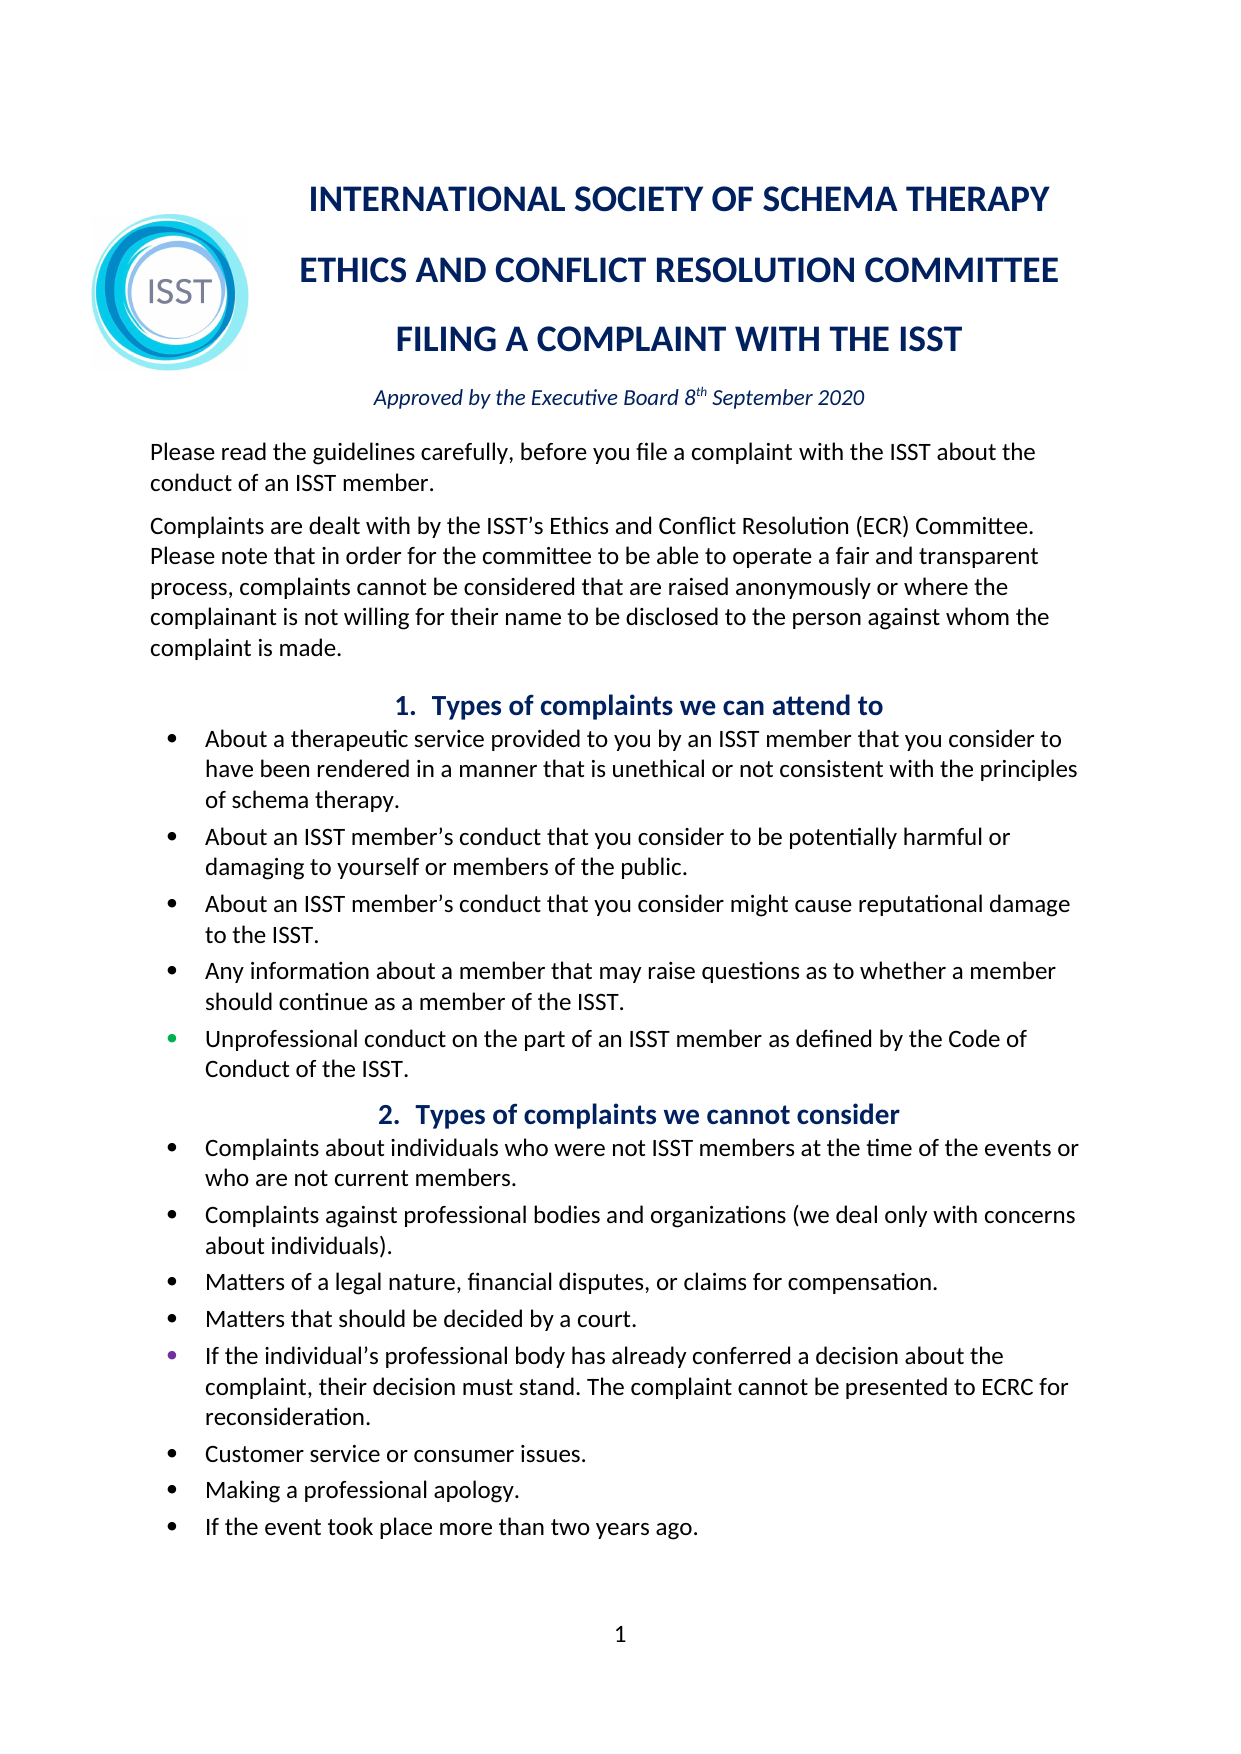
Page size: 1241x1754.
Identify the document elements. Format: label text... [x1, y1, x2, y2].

text ETHICS AND CONFLICT RESOLUTION COMMITTEE FILING A COMPLAINT WITH THE ISST [250, 246, 1090, 360]
list About a therapeutic service provided to you by an ISST member that you consider to have been rendered in a manner that is unethical or not consistent with the principles of schema therapy. [168, 723, 1090, 815]
list Types of complaints we cannot consider [187, 1096, 1090, 1132]
text Complaints are dealt with by the ISST’s Ethics and Conflict Resolution (ECR) Committee. Please note that in order for the committee to be able to operate a fair and transparent process, complaints cannot be considered that are raised anonymously or where the complainant is not willing for their name to be disclosed to the person against whom the complaint is made. [150, 510, 1090, 662]
list Making a professional apology. [168, 1475, 1090, 1505]
text Approved by the Executive Board 8th September 2020 [150, 383, 1090, 411]
list About an ISST member’s conduct that you consider to be potentially harmful or damaging to yourself or members of the public. [168, 821, 1090, 882]
text INTERNATIONAL SOCIETY OF SCHEMA THERAPY [150, 175, 1090, 221]
list Customer service or consumer issues. [168, 1438, 1090, 1468]
list Complaints against professional bodies and organizations (we deal only with concerns about individuals). [168, 1199, 1090, 1260]
text Please read the guidelines carefully, before you file a complaint with the ISST about the conduct of an ISST member. [150, 436, 1090, 497]
list Complaints about individuals who were not ISST members at the time of the events or who are not current members. [168, 1132, 1090, 1193]
list Any information about a member that may raise questions as to whether a member should continue as a member of the ISST. [168, 956, 1090, 1017]
list Unprofessional conduct on the part of an ISST member as defined by the Code of Conduct of the ISST. [168, 1023, 1090, 1084]
list If the event took place more than two years ago. [168, 1511, 1090, 1542]
list Matters of a legal nature, financial disputes, or claims for compensation. [168, 1267, 1090, 1297]
list Matters that should be decided by a court. [168, 1303, 1090, 1334]
picture [90, 214, 250, 371]
list Types of complaints we can attend to [187, 687, 1090, 723]
list If the individual’s professional body has already conferred a decision about the complaint, their decision must stand. The complaint cannot be presented to ECRC for reconsideration. [168, 1340, 1090, 1432]
list About an ISST member’s conduct that you consider might cause reputational damage to the ISST. [168, 888, 1090, 949]
